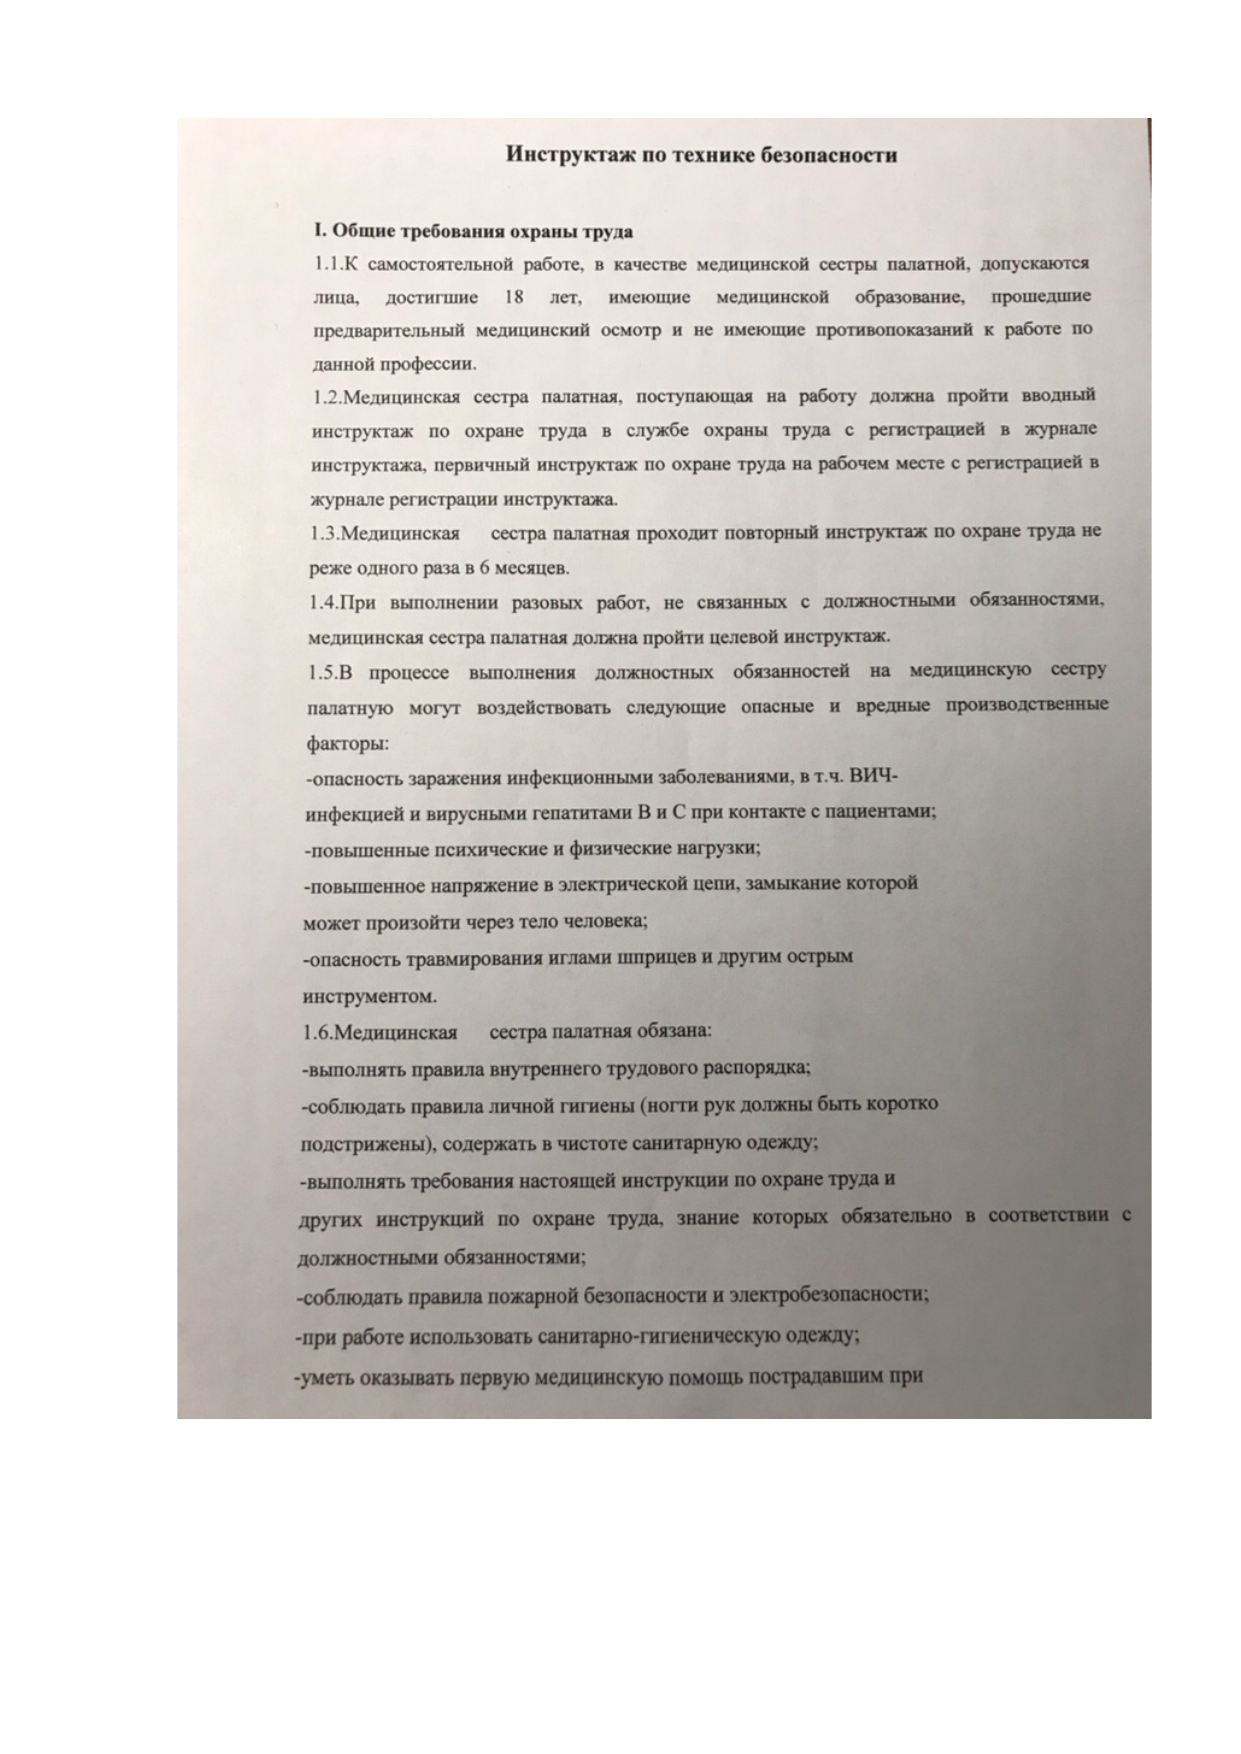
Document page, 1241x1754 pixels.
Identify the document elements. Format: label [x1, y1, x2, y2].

picture [177, 118, 1152, 1419]
